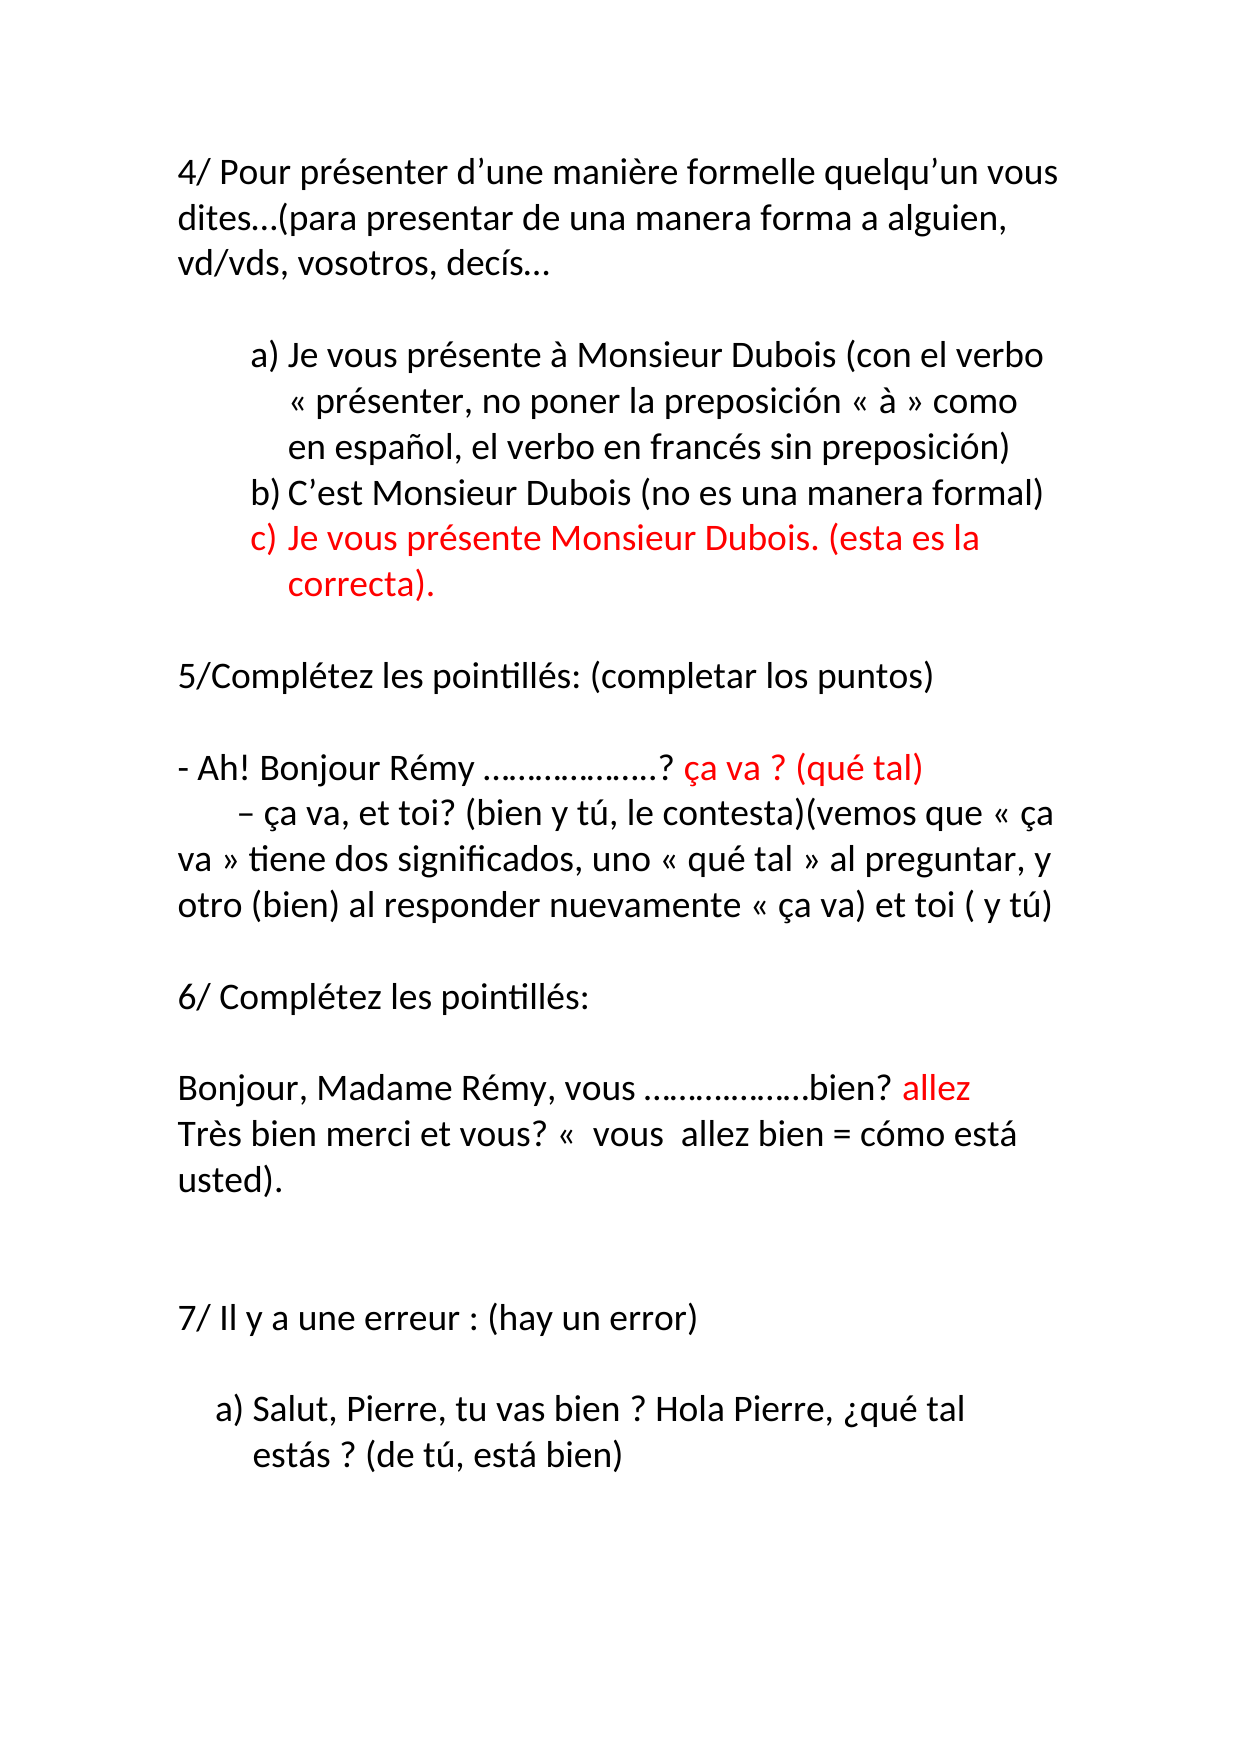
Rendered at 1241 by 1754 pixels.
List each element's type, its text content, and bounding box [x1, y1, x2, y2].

text 4/ Pour présenter d’une manière formelle quelqu’un vous dites…(para presentar de una manera forma a alguien, vd/vds, vosotros, decís… [177, 148, 1063, 285]
list Je vous présente à Monsieur Dubois (con el verbo « présenter, no poner la preposición « à » como en español, el verbo en francés sin preposición) [250, 331, 1063, 468]
list Je vous présente Monsieur Dubois. (esta es la correcta). [250, 514, 1063, 606]
list C’est Monsieur Dubois (no es una manera formal) [250, 468, 1063, 514]
text 7/ Il y a une erreur : (hay un error) [177, 1293, 1063, 1339]
text Bonjour, Madame Rémy, vous ……….………bien? allez [177, 1064, 1063, 1110]
text - Ah! Bonjour Rémy ………………..? ça va ? (qué tal) [177, 743, 1063, 789]
text 6/ Complétez les pointillés: [177, 973, 1063, 1018]
text Très bien merci et vous? « vous allez bien = cómo está usted). [177, 1110, 1063, 1202]
list Salut, Pierre, tu vas bien ? Hola Pierre, ¿qué tal estás ? (de tú, está bien) [215, 1385, 1063, 1477]
text – ça va, et toi? (bien y tú, le contesta)(vemos que « ça va » tiene dos significados, uno « qué tal » al preguntar, y otro (bien) al responder nuevamente « ça va) et toi ( y tú) [177, 789, 1063, 927]
text 5/Complétez les pointillés: (completar los puntos) [177, 652, 1063, 698]
